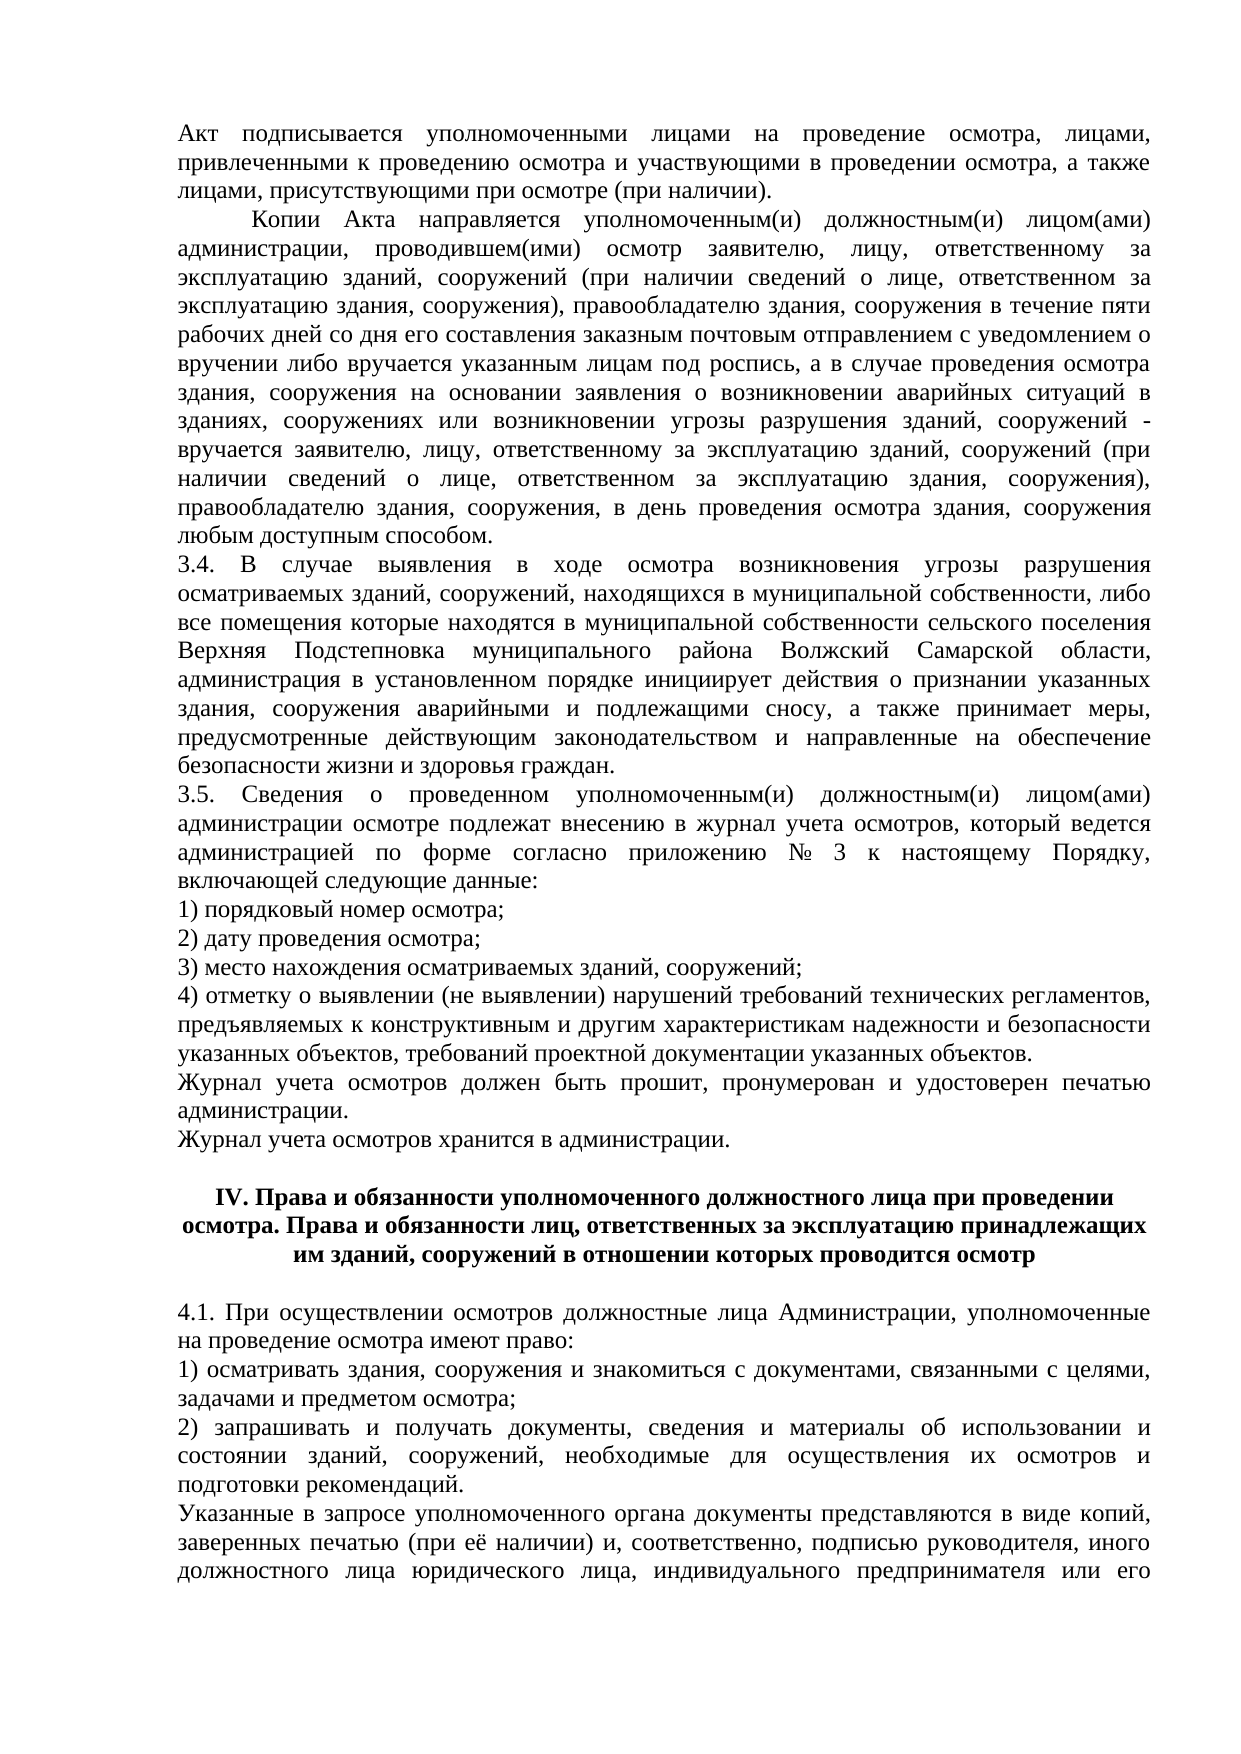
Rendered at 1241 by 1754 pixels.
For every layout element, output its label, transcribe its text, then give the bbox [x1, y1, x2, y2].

text 2) дату проведения осмотра; [177, 923, 1152, 952]
text Копии Акта направляется уполномоченным(и) должностным(и) лицом(ами) администрации, проводившем(ими) осмотр заявителю, лицу, ответственному за эксплуатацию зданий, сооружений (при наличии сведений о лице, ответственном за эксплуатацию здания, сооружения), правообладателю здания, сооружения в течение пяти рабочих дней со дня его составления заказным почтовым отправлением с уведомлением о вручении либо вручается указанным лицам под роспись, а в случае проведения осмотра здания, сооружения на основании заявления о возникновении аварийных ситуаций в зданиях, сооружениях или возникновении угрозы разрушения зданий, сооружений - вручается заявителю, лицу, ответственному за эксплуатацию зданий, сооружений (при наличии сведений о лице, ответственном за эксплуатацию здания, сооружения), правообладателю здания, сооружения, в день проведения осмотра здания, сооружения любым доступным способом. [177, 204, 1152, 549]
text 3) место нахождения осматриваемых зданий, сооружений; [177, 952, 1152, 981]
text Журнал учета осмотров должен быть прошит, пронумерован и удостоверен печатью администрации. [177, 1067, 1152, 1124]
text 1) осматривать здания, сооружения и знакомиться с документами, связанными с целями, задачами и предметом осмотра; [177, 1354, 1152, 1412]
text 3.4. В случае выявления в ходе осмотра возникновения угрозы разрушения осматриваемых зданий, сооружений, находящихся в муниципальной собственности, либо все помещения которые находятся в муниципальной собственности сельского поселения Верхняя Подстепновка муниципального района Волжский Самарской области, администрация в установленном порядке инициирует действия о признании указанных здания, сооружения аварийными и подлежащими сносу, а также принимает меры, предусмотренные действующим законодательством и направленные на обеспечение безопасности жизни и здоровья граждан. [177, 549, 1152, 779]
text 1) порядковый номер осмотра; [177, 894, 1152, 923]
text Журнал учета осмотров хранится в администрации. [177, 1124, 1152, 1153]
text Акт подписывается уполномоченными лицами на проведение осмотра, лицами, привлеченными к проведению осмотра и участвующими в проведении осмотра, а также лицами, присутствующими при осмотре (при наличии). [177, 118, 1152, 204]
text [177, 1498, 1152, 1584]
text 4) отметку о выявлении (не выявлении) нарушений требований технических регламентов, предъявляемых к конструктивным и другим характеристикам надежности и безопасности указанных объектов, требований проектной документации указанных объектов. [177, 981, 1152, 1067]
text IV. Права и обязанности уполномоченного должностного лица при проведении осмотра. Права и обязанности лиц, ответственных за эксплуатацию принадлежащих им зданий, сооружений в отношении которых проводится осмотр [177, 1182, 1152, 1268]
text 3.5. Сведения о проведенном уполномоченным(и) должностным(и) лицом(ами) администрации осмотре подлежат внесению в журнал учета осмотров, который ведется администрацией по форме согласно приложению № 3 к настоящему Порядку, включающей следующие данные: [177, 779, 1152, 894]
text 4.1. При осуществлении осмотров должностные лица Администрации, уполномоченные на проведение осмотра имеют право: [177, 1297, 1152, 1354]
text 2) запрашивать и получать документы, сведения и материалы об использовании и состоянии зданий, сооружений, необходимые для осуществления их осмотров и подготовки рекомендаций. [177, 1412, 1152, 1498]
